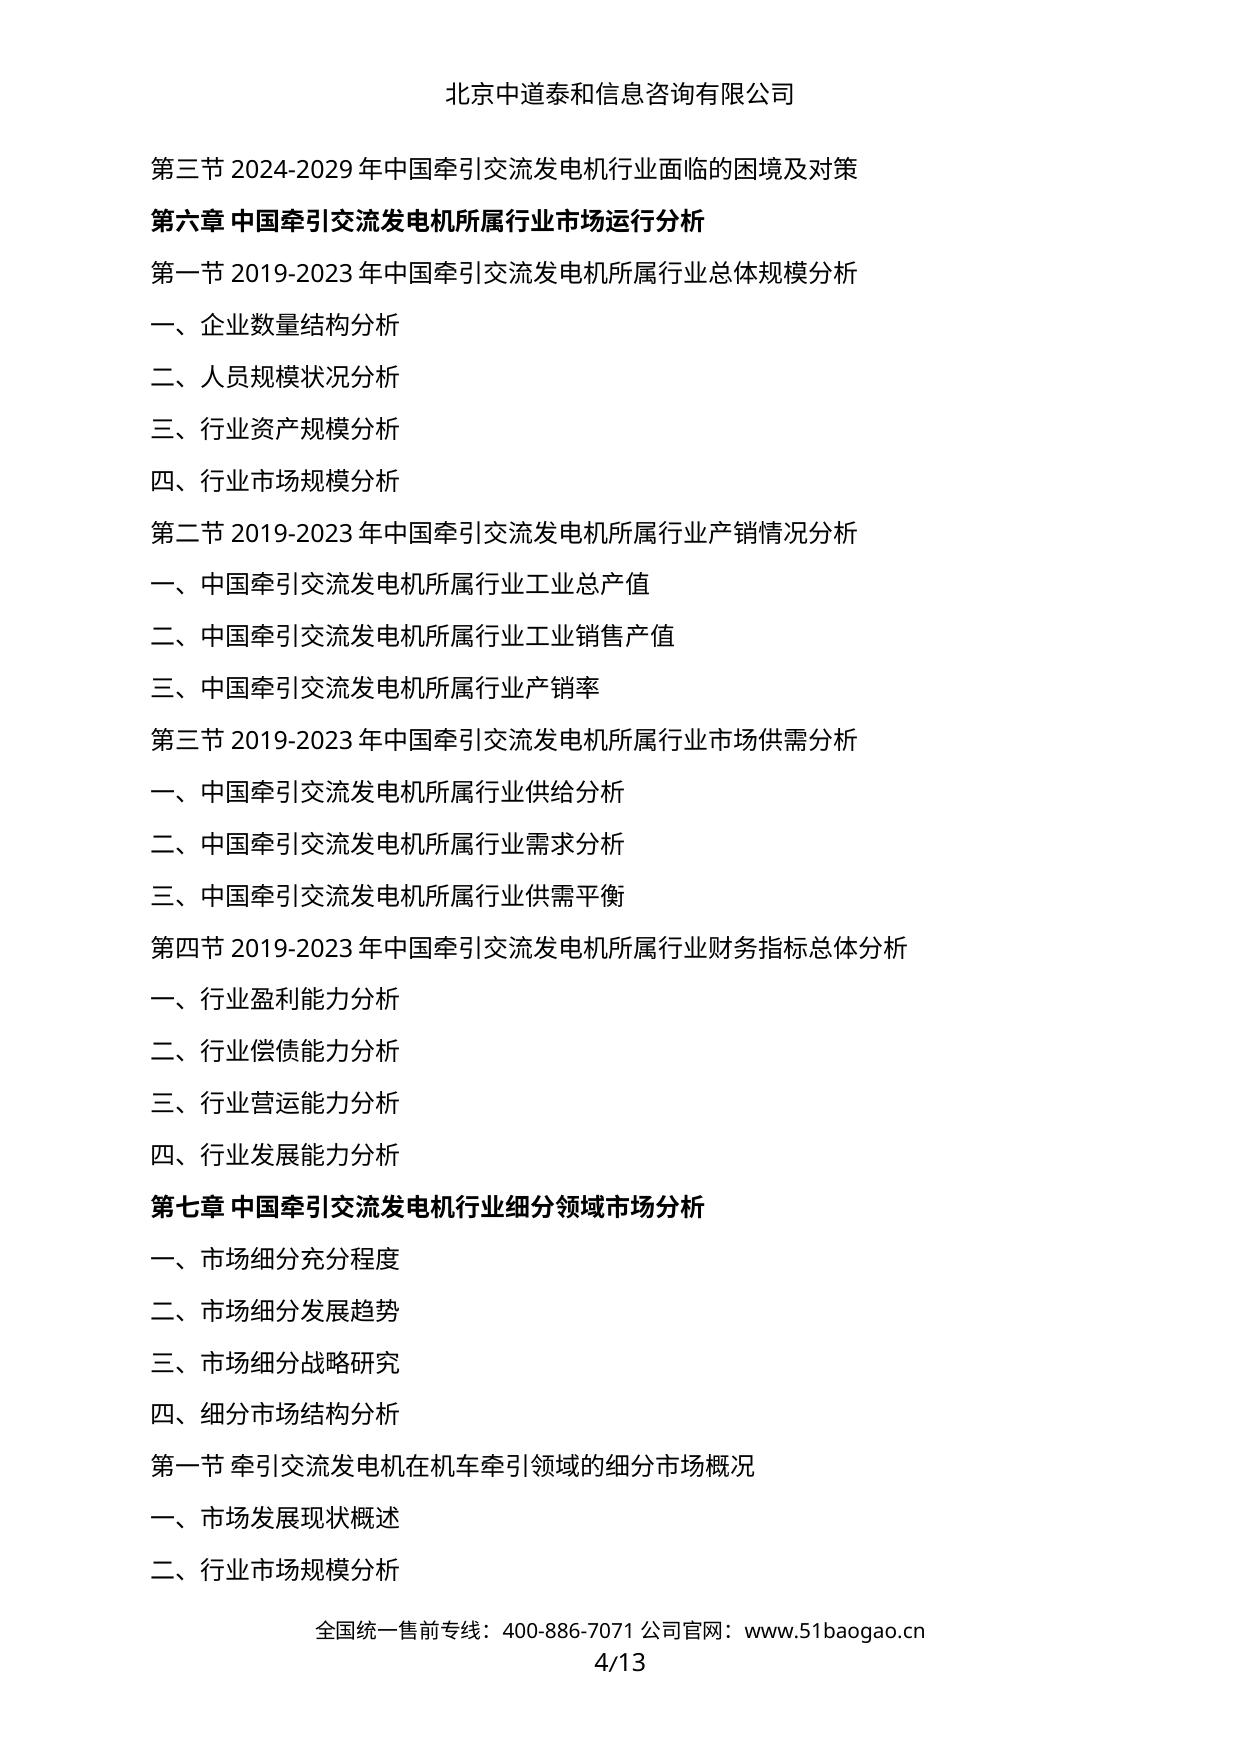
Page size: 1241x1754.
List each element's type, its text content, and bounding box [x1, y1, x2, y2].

text 一、中国牵引交流发电机所属行业供给分析 [150, 772, 1090, 809]
text 四、行业市场规模分析 [150, 461, 1090, 497]
text 第一节 2019-2023年中国牵引交流发电机所属行业总体规模分析 [150, 254, 1090, 290]
text 三、中国牵引交流发电机所属行业产销率 [150, 669, 1090, 705]
text 一、市场发展现状概述 [150, 1499, 1090, 1535]
text 第六章 中国牵引交流发电机所属行业市场运行分析 [150, 202, 1090, 238]
text 三、市场细分战略研究 [150, 1343, 1090, 1379]
text 三、行业营运能力分析 [150, 1084, 1090, 1120]
text 第三节 2019-2023年中国牵引交流发电机所属行业市场供需分析 [150, 721, 1090, 757]
text 二、人员规模状况分析 [150, 357, 1090, 394]
text 第二节 2019-2023年中国牵引交流发电机所属行业产销情况分析 [150, 513, 1090, 549]
text 三、中国牵引交流发电机所属行业供需平衡 [150, 876, 1090, 912]
text 一、市场细分充分程度 [150, 1239, 1090, 1276]
text 第三节 2024-2029年中国牵引交流发电机行业面临的困境及对策 [150, 150, 1090, 186]
text 四、行业发展能力分析 [150, 1136, 1090, 1172]
text 一、行业盈利能力分析 [150, 980, 1090, 1016]
text 二、中国牵引交流发电机所属行业工业销售产值 [150, 617, 1090, 653]
text 第七章 中国牵引交流发电机行业细分领域市场分析 [150, 1187, 1090, 1224]
text 一、中国牵引交流发电机所属行业工业总产值 [150, 565, 1090, 601]
text 二、行业偿债能力分析 [150, 1032, 1090, 1068]
text 二、市场细分发展趋势 [150, 1291, 1090, 1327]
text 二、中国牵引交流发电机所属行业需求分析 [150, 824, 1090, 861]
text 第四节 2019-2023年中国牵引交流发电机所属行业财务指标总体分析 [150, 928, 1090, 964]
text 二、行业市场规模分析 [150, 1551, 1090, 1587]
text 一、企业数量结构分析 [150, 306, 1090, 342]
text 四、细分市场结构分析 [150, 1395, 1090, 1431]
text 第一节 牵引交流发电机在机车牵引领域的细分市场概况 [150, 1447, 1090, 1483]
text 三、行业资产规模分析 [150, 409, 1090, 446]
